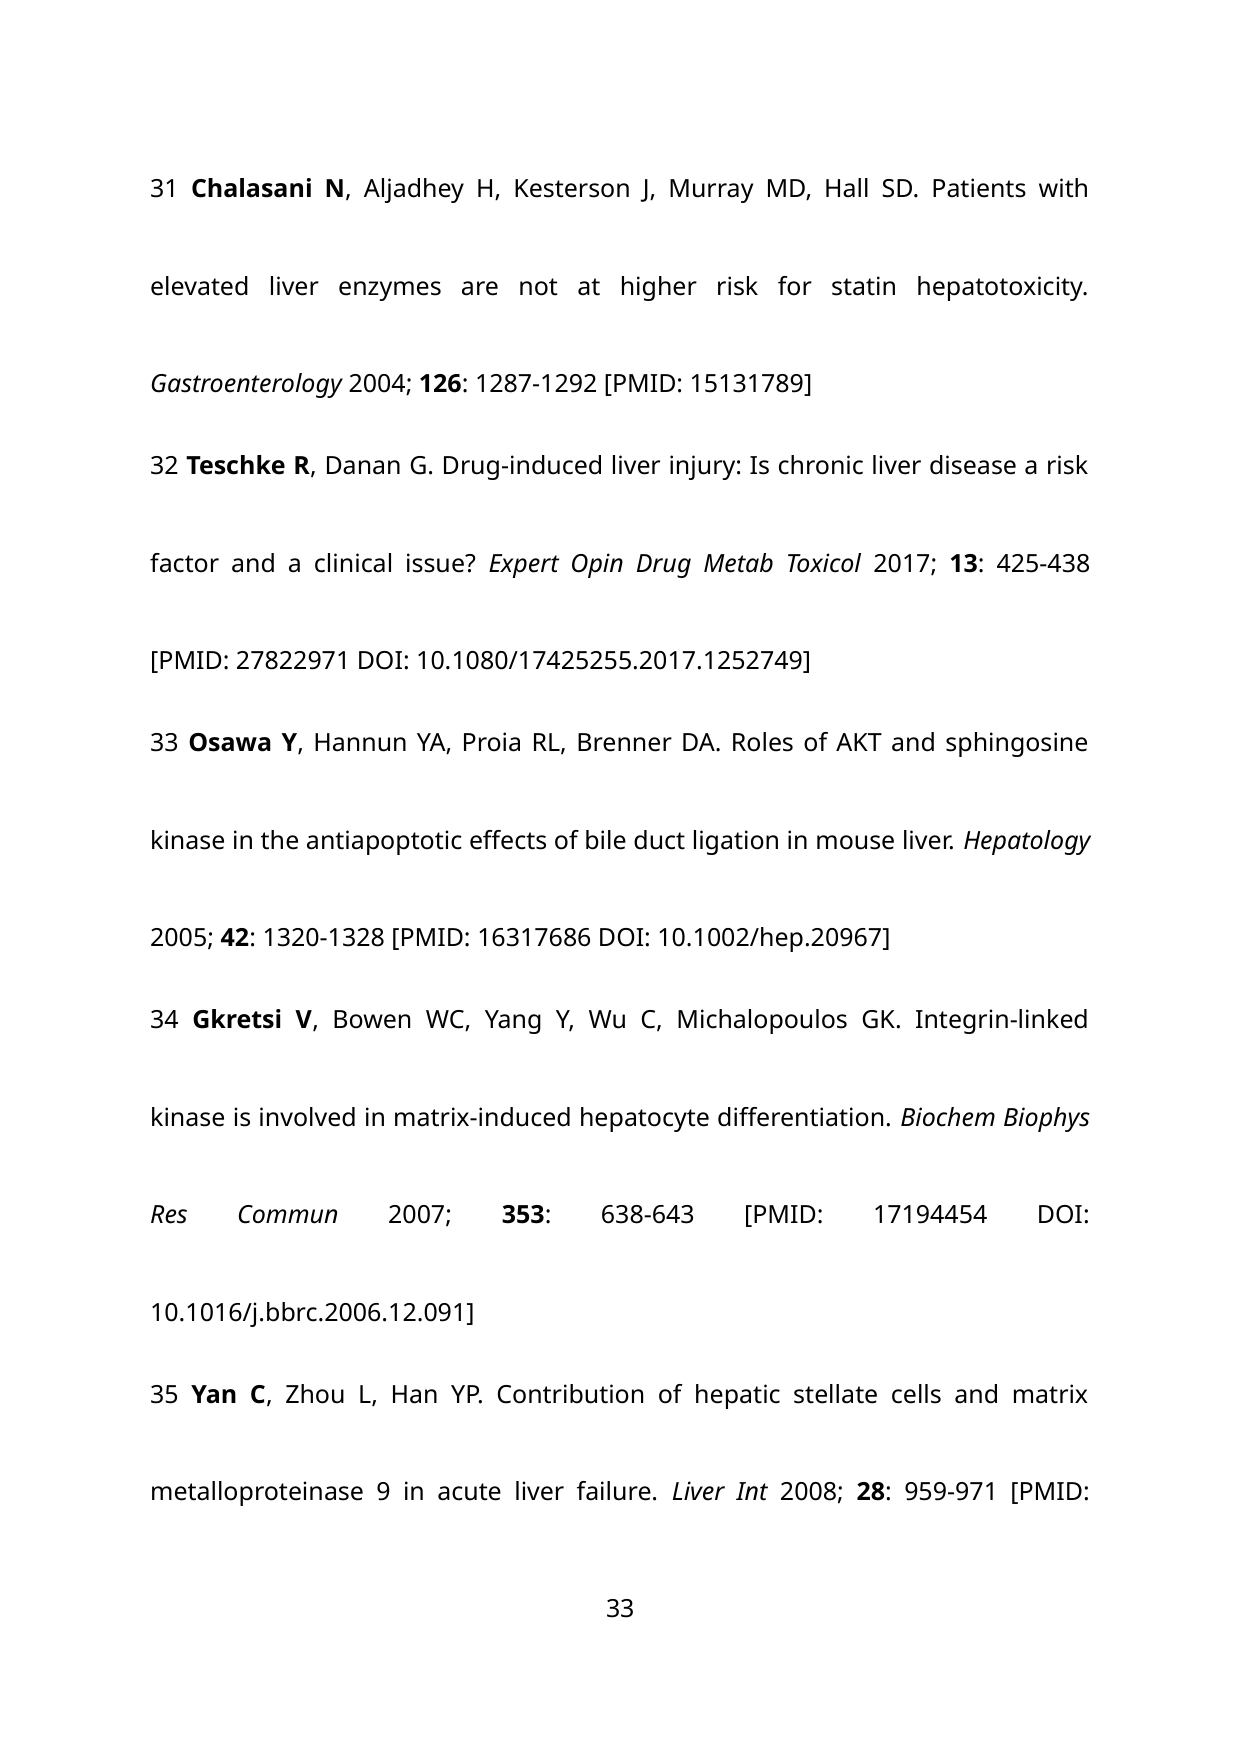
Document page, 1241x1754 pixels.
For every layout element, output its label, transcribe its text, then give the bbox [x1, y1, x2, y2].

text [150, 1361, 1090, 1523]
text 34 Gkretsi V, Bowen WC, Yang Y, Wu C, Michalopoulos GK. Integrin-linked kinase is involved in matrix-induced hepatocyte differentiation. Biochem Biophys Res Commun 2007; 353: 638-643 [PMID: 17194454 DOI: 10.1016/j.bbrc.2006.12.091] [150, 986, 1090, 1344]
text 31 Chalasani N, Aljadhey H, Kesterson J, Murray MD, Hall SD. Patients with elevated liver enzymes are not at higher risk for statin hepatotoxicity. Gastroenterology 2004; 126: 1287-1292 [PMID: 15131789] [150, 156, 1090, 416]
text 32 Teschke R, Danan G. Drug-induced liver injury: Is chronic liver disease a risk factor and a clinical issue? Expert Opin Drug Metab Toxicol 2017; 13: 425-438 [PMID: 27822971 DOI: 10.1080/17425255.2017.1252749] [150, 432, 1090, 692]
text 33 Osawa Y, Hannun YA, Proia RL, Brenner DA. Roles of AKT and sphingosine kinase in the antiapoptotic effects of bile duct ligation in mouse liver. Hepatology 2005; 42: 1320-1328 [PMID: 16317686 DOI: 10.1002/hep.20967] [150, 709, 1090, 969]
